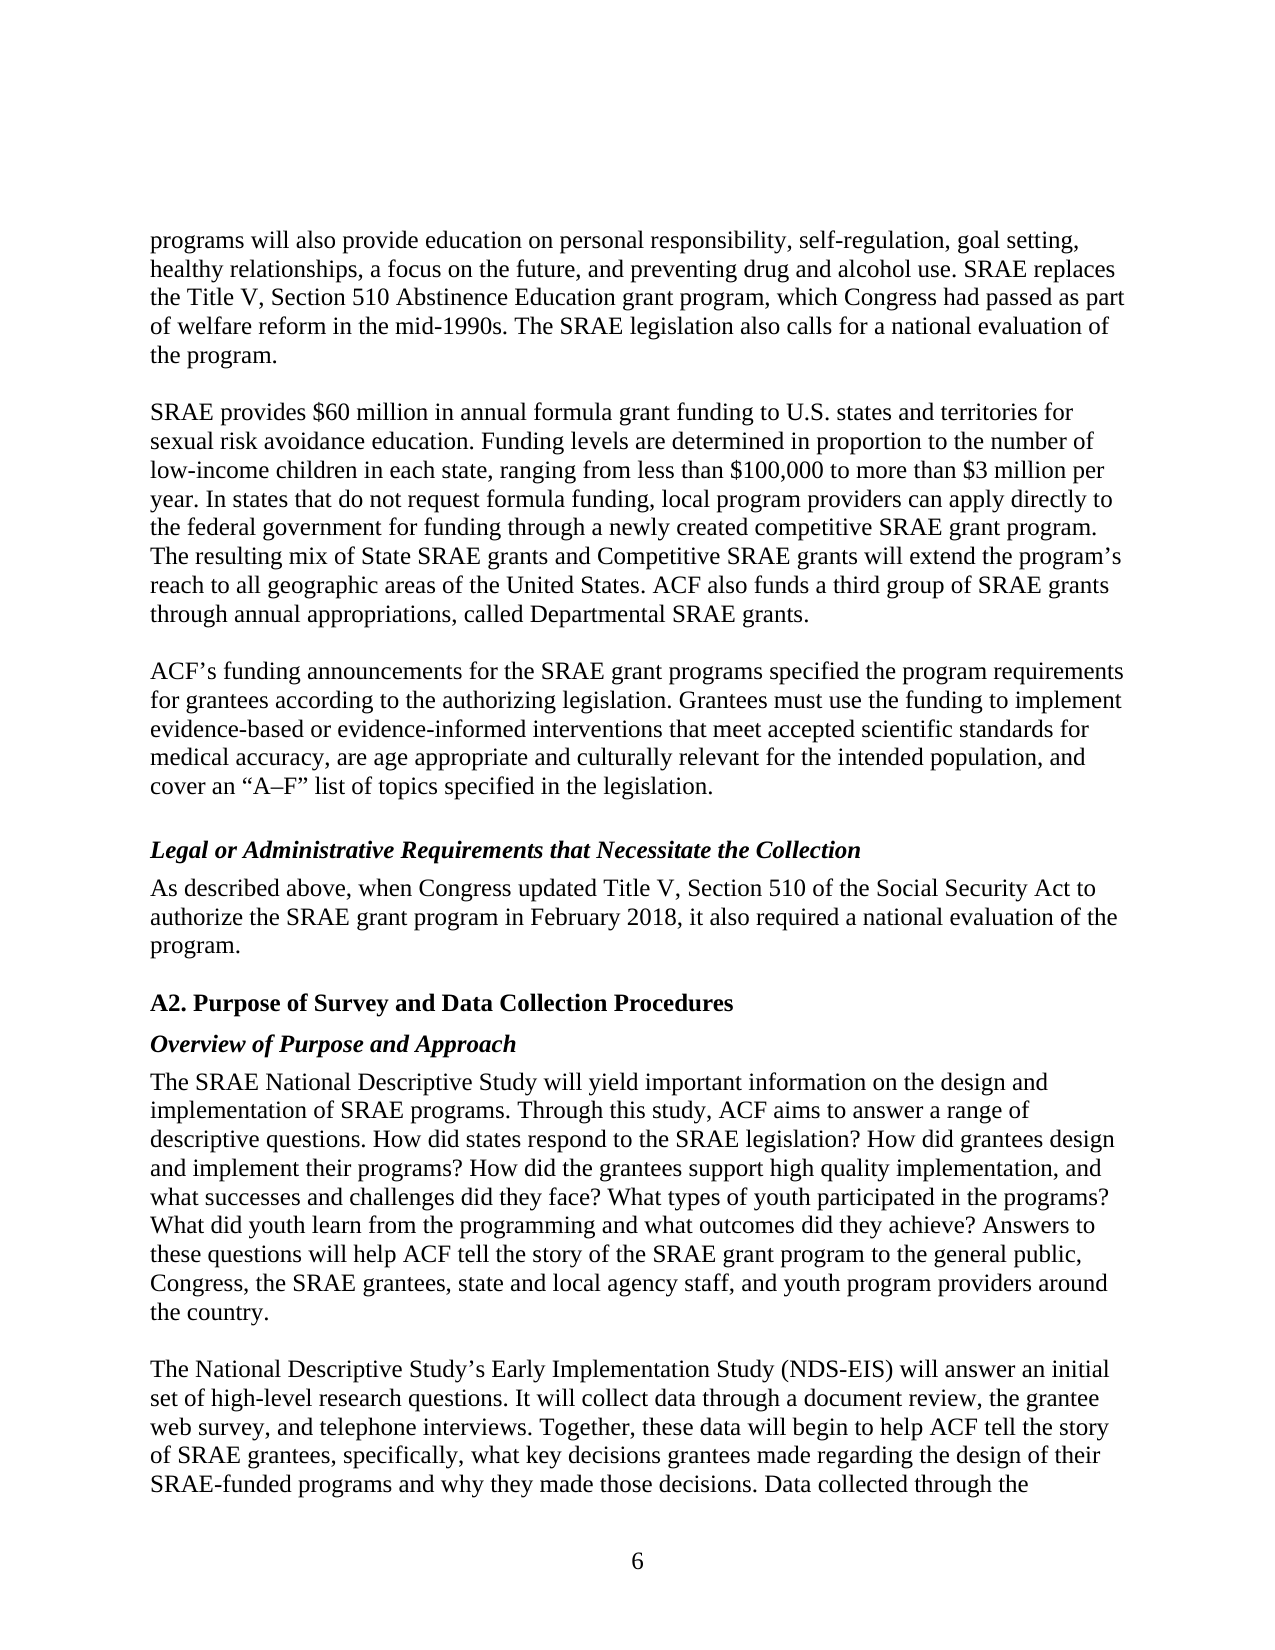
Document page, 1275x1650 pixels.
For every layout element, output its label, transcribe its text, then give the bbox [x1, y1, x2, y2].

subtitle Overview of Purpose and Approach [150, 1029, 1125, 1058]
text As described above, when Congress updated Title V, Section 510 of the Social Security Act to authorize the SRAE grant program in February 2018, it also required a national evaluation of the program. [150, 873, 1125, 959]
subtitle A2. Purpose of Survey and Data Collection Procedures [150, 988, 1125, 1017]
text ACF’s funding announcements for the SRAE grant programs specified the program requirements for grantees according to the authorizing legislation. Grantees must use the funding to implement evidence-based or evidence-informed interventions that meet accepted scientific standards for medical accuracy, are age appropriate and culturally relevant for the intended population, and cover an “A–F” list of topics specified in the legislation. [150, 656, 1125, 800]
text The SRAE National Descriptive Study will yield important information on the design and implementation of SRAE programs. Through this study, ACF aims to answer a range of descriptive questions. How did states respond to the SRAE legislation? How did grantees design and implement their programs? How did the grantees support high quality implementation, and what successes and challenges did they face? What types of youth participated in the programs? What did youth learn from the programming and what outcomes did they achieve? Answers to these questions will help ACF tell the story of the SRAE grant program to the general public, Congress, the SRAE grantees, state and local agency staff, and youth program providers around the country. [150, 1067, 1125, 1326]
text SRAE provides $60 million in annual formula grant funding to U.S. states and territories for sexual risk avoidance education. Funding levels are determined in proportion to the number of low-income children in each state, ranging from less than $100,000 to more than $3 million per year. In states that do not request formula funding, local program providers can apply directly to the federal government for funding through a newly created competitive SRAE grant program. The resulting mix of State SRAE grants and Competitive SRAE grants will extend the program’s reach to all geographic areas of the United States. ACF also funds a third group of SRAE grants through annual appropriations, called Departmental SRAE grants. [150, 397, 1125, 627]
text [150, 1354, 1125, 1498]
subtitle Legal or Administrative Requirements that Necessitate the Collection [150, 835, 1125, 864]
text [150, 225, 1125, 369]
